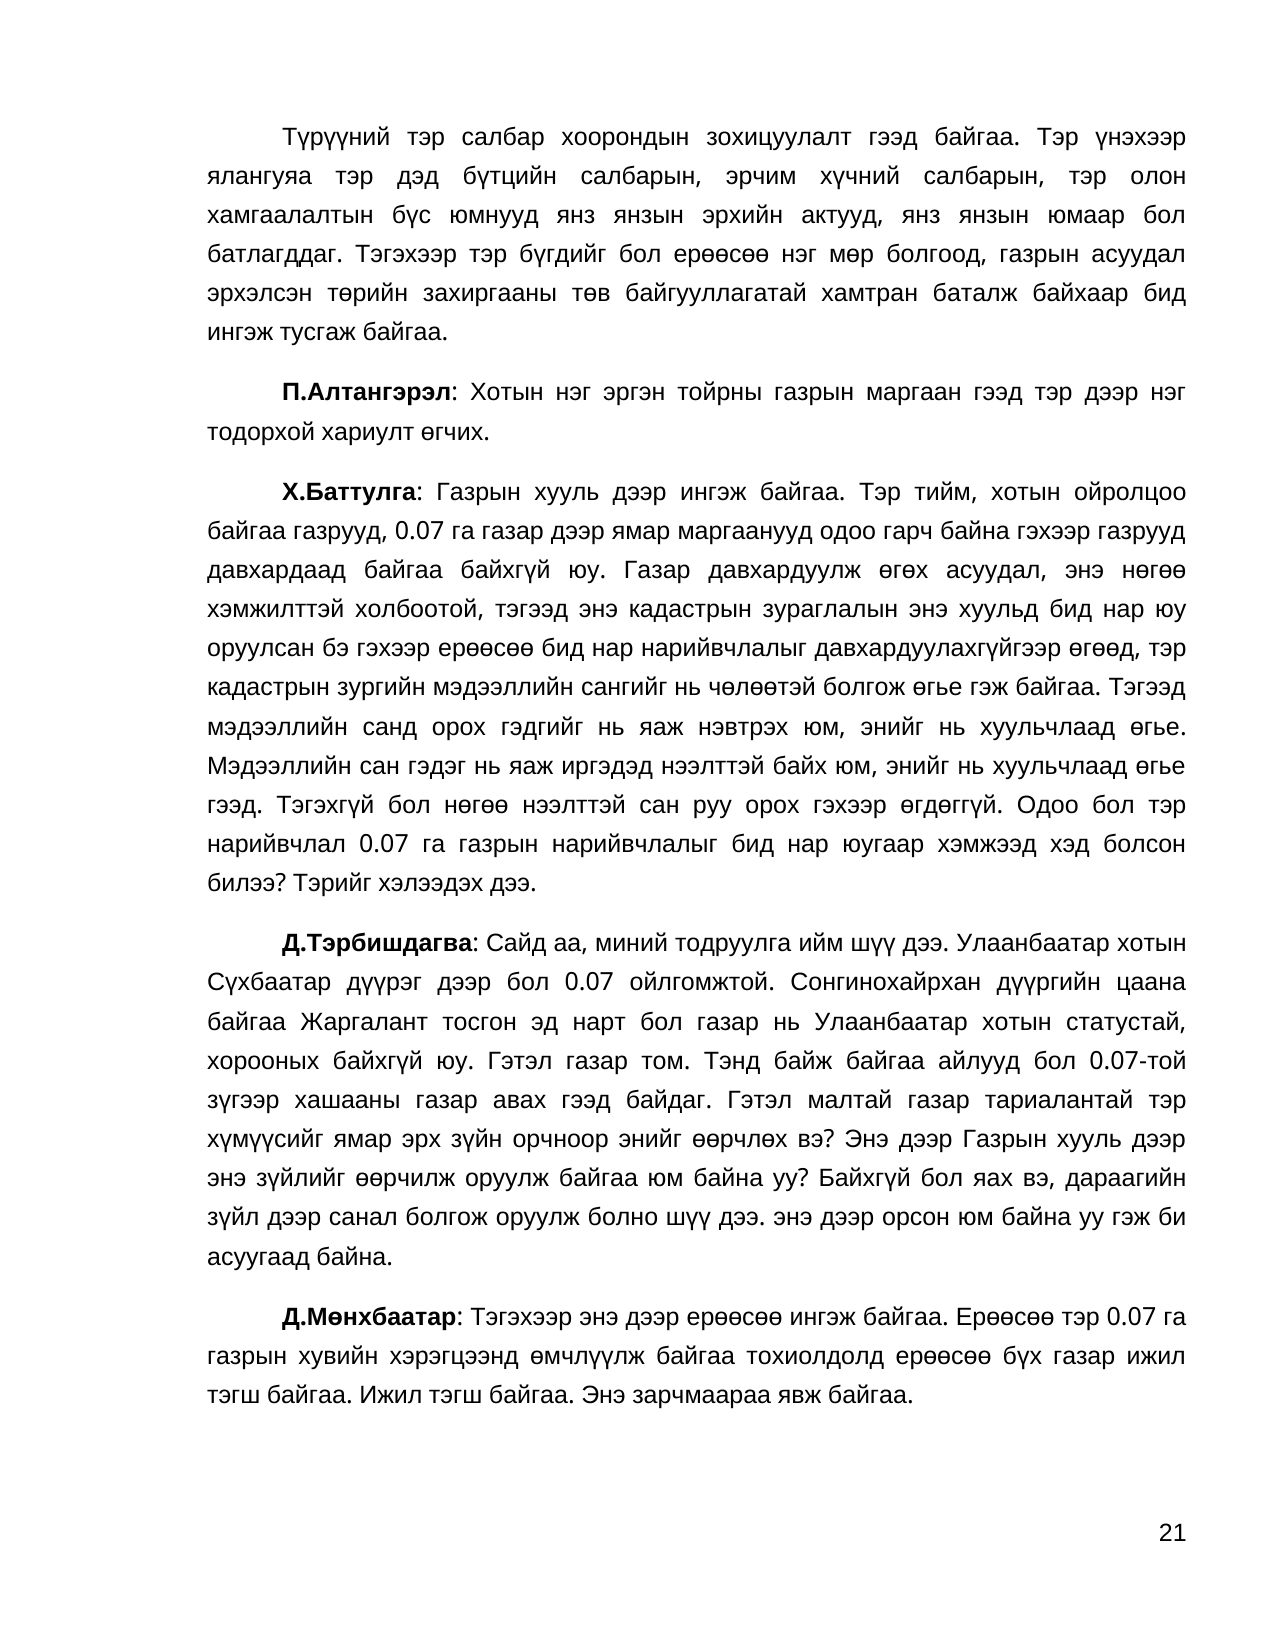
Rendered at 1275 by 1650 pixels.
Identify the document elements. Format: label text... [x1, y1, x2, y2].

text Түрүүний тэр салбар хоорондын зохицуулалт гээд байгаа. Тэр үнэхээр ялангуяа тэр дэд бүтцийн салбарын, эрчим хүчний салбарын, тэр олон хамгаалалтын бүс юмнууд янз янзын эрхийн актууд, янз янзын юмаар бол батлагддаг. Тэгэхээр тэр бүгдийг бол ерөөсөө нэг мөр болгоод, газрын асуудал эрхэлсэн төрийн захиргааны төв байгууллагатай хамтран баталж байхаар бид ингэж тусгаж байгаа. [207, 118, 1186, 348]
text Х.Баттулга: Газрын хууль дээр ингэж байгаа. Тэр тийм, хотын ойролцоо байгаа газрууд, 0.07 га газар дээр ямар маргаанууд одоо гарч байна гэхээр газрууд давхардаад байгаа байхгүй юу. Газар давхардуулж өгөх асуудал, энэ нөгөө хэмжилттэй холбоотой, тэгээд энэ кадастрын зураглалын энэ хуульд бид нар юу оруулсан бэ гэхээр ерөөсөө бид нар нарийвчлалыг давхардуулахгүйгээр өгөөд, тэр кадастрын зургийн мэдээллийн сангийг нь чөлөөтэй болгож өгье гэж байгаа. Тэгээд мэдээллийн санд орох гэдгийг нь яаж нэвтрэх юм, энийг нь хуульчлаад өгье. Мэдээллийн сан гэдэг нь яаж иргэдэд нээлттэй байх юм, энийг нь хуульчлаад өгье гээд. Тэгэхгүй бол нөгөө нээлттэй сан руу орох гэхээр өгдөггүй. Одоо бол тэр нарийвчлал 0.07 га газрын нарийвчлалыг бид нар юугаар хэмжээд хэд болсон билээ? Тэрийг хэлээдэх дээ. [207, 473, 1186, 899]
text П.Алтангэрэл: Хотын нэг эргэн тойрны газрын маргаан гээд тэр дээр нэг тодорхой хариулт өгчих. [207, 374, 1186, 447]
text Д.Мөнхбаатар: Тэгэхээр энэ дээр ерөөсөө ингэж байгаа. Ерөөсөө тэр 0.07 га газрын хувийн хэрэгцээнд өмчлүүлж байгаа тохиолдолд ерөөсөө бүх газар ижил тэгш байгаа. Ижил тэгш байгаа. Энэ зарчмаараа явж байгаа. [207, 1298, 1186, 1411]
text Д.Тэрбишдагва: Сайд аа, миний тодруулга ийм шүү дээ. Улаанбаатар хотын Сүхбаатар дүүрэг дээр бол 0.07 ойлгомжтой. Сонгинохайрхан дүүргийн цаана байгаа Жаргалант тосгон эд нарт бол газар нь Улаанбаатар хотын статустай, хорооных байхгүй юу. Гэтэл газар том. Тэнд байж байгаа айлууд бол 0.07-той зүгээр хашааны газар авах гээд байдаг. Гэтэл малтай газар тариалантай тэр хүмүүсийг ямар эрх зүйн орчноор энийг өөрчлөх вэ? Энэ дээр Газрын хууль дээр энэ зүйлийг өөрчилж оруулж байгаа юм байна уу? Байхгүй бол яах вэ, дараагийн зүйл дээр санал болгож оруулж болно шүү дээ. энэ дээр орсон юм байна уу гэж би асуугаад байна. [207, 925, 1186, 1272]
